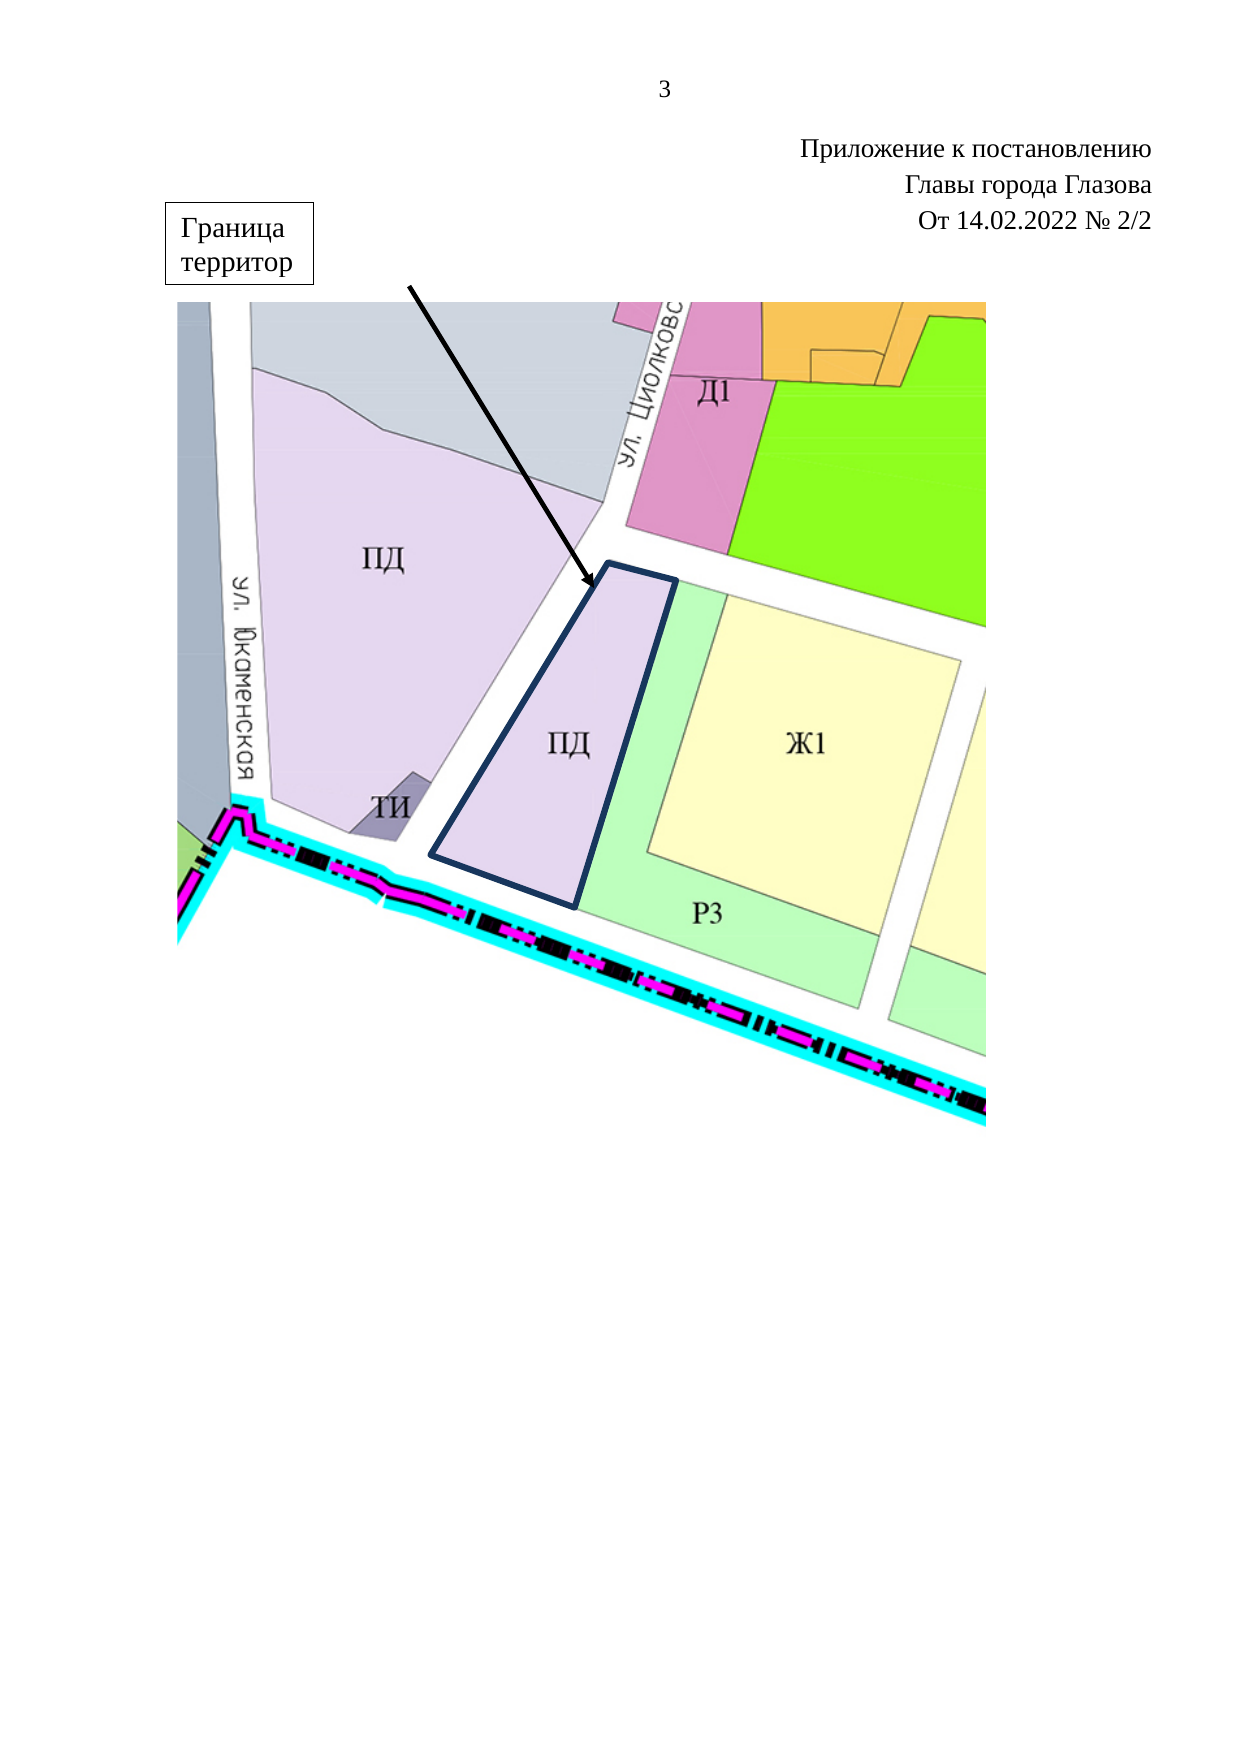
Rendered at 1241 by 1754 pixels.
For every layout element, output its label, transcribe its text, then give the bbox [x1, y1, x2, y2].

text От 14.02.2022 № 2/2 [315, 204, 1152, 235]
text Приложение к постановлению [177, 133, 1152, 164]
picture [177, 302, 986, 1181]
text Главы города Глазова [177, 168, 1152, 199]
picture [436, 567, 671, 902]
